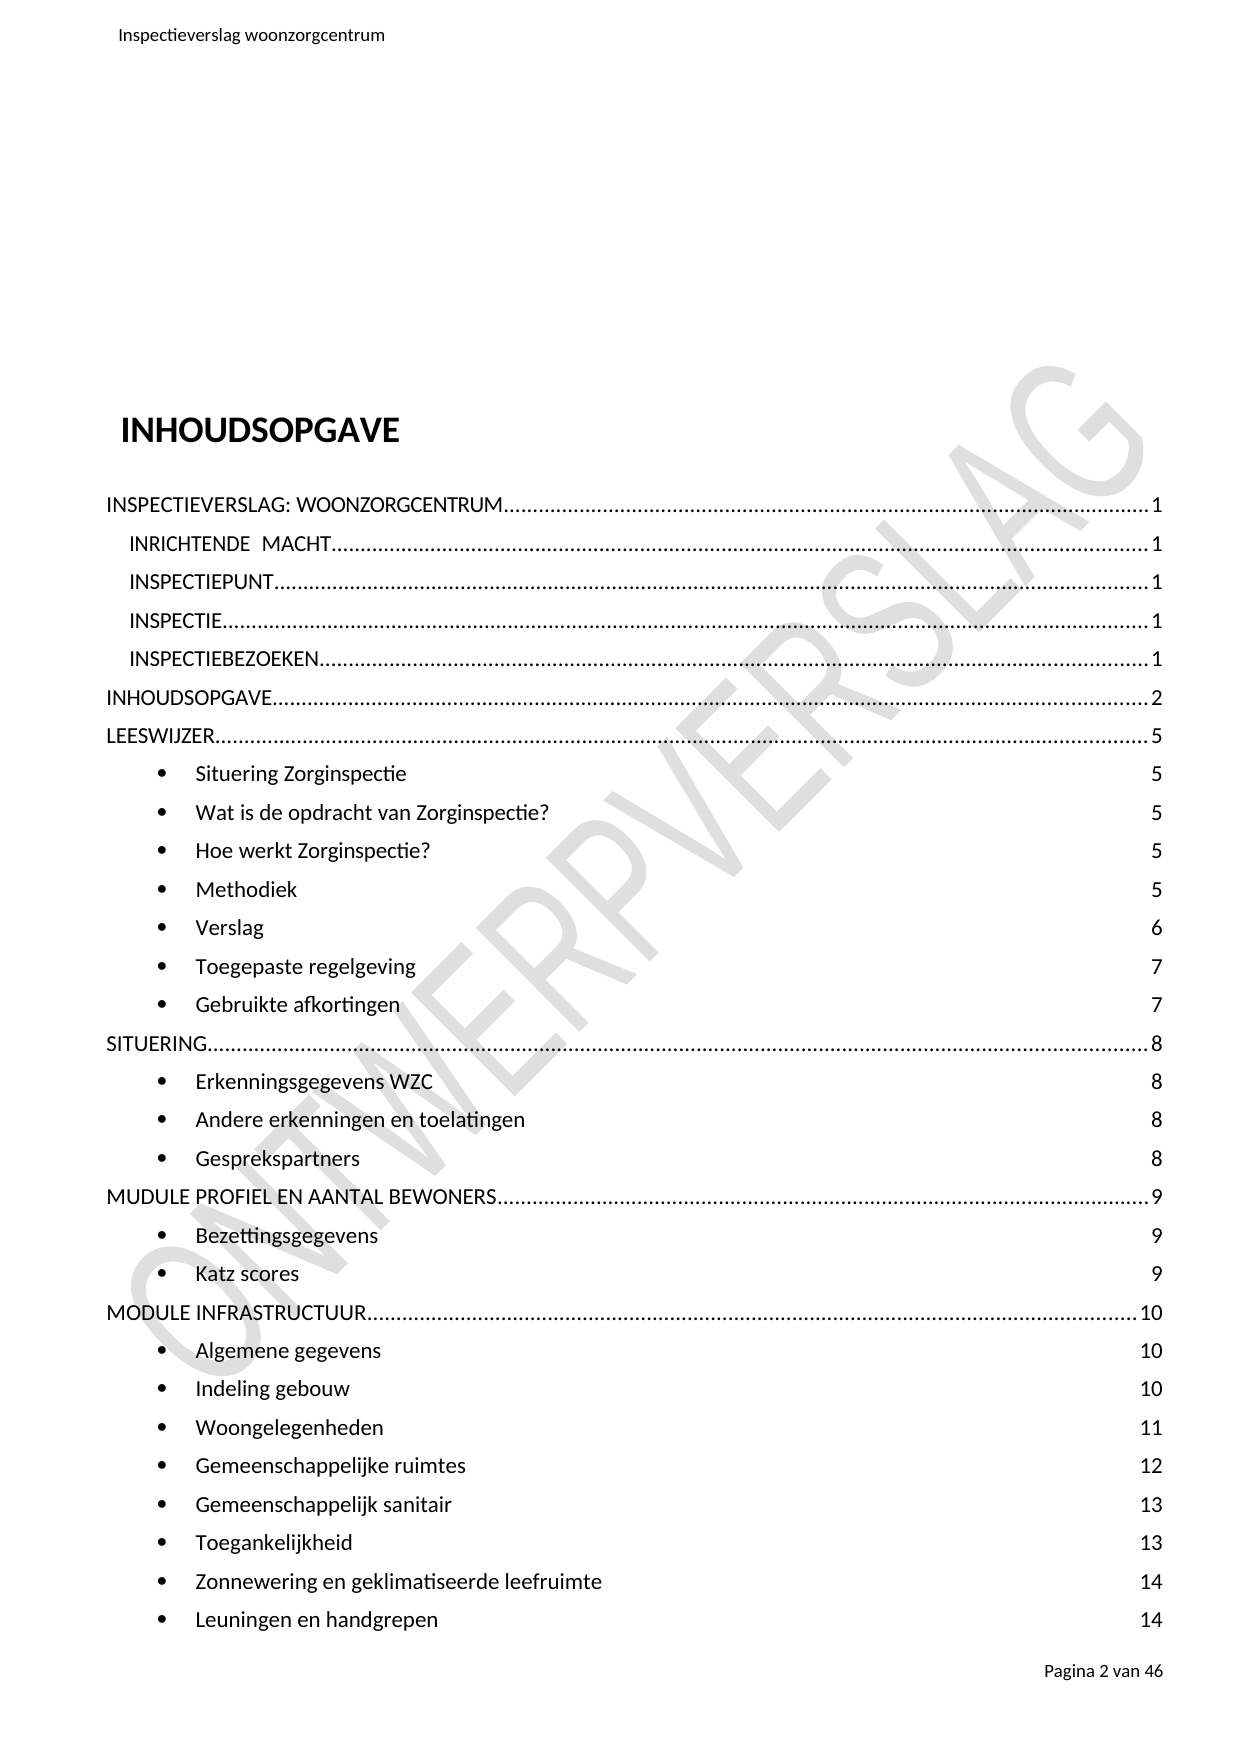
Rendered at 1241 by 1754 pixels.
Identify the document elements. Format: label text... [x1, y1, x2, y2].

text Algemene gegevens 10 [158, 1336, 1163, 1364]
text INSPECTIEPUNT 1 [129, 567, 1163, 595]
text INHOUDSOPGAVE 2 [106, 683, 1163, 711]
text MODULE INFRASTRUCTUUR 10 [106, 1298, 1163, 1326]
text Toegepaste regelgeving 7 [158, 952, 1163, 980]
text INSPECTIEBEZOEKEN 1 [129, 644, 1163, 672]
text Woongelegenheden 11 [158, 1413, 1163, 1441]
text MUDULE PROFIEL EN AANTAL BEWONERS 9 [106, 1182, 1163, 1210]
text SITUERING 8 [106, 1029, 1163, 1057]
text Gebruikte afkortingen 7 [158, 990, 1163, 1018]
text LEESWIJZER 5 [106, 721, 1163, 749]
text INSPECTIE 1 [129, 606, 1163, 634]
text Bezettingsgegevens 9 [158, 1221, 1163, 1249]
text Wat is de opdracht van Zorginspectie? 5 [158, 798, 1163, 826]
text Gemeenschappelijke ruimtes 12 [158, 1451, 1163, 1479]
subtitle INHOUDSOPGAVE [120, 406, 1163, 452]
text INSPECTIEVERSLAG: WOONZORGCENTRUM 1 [106, 491, 1163, 518]
text Gemeenschappelijk sanitair 13 [158, 1490, 1163, 1518]
text Toegankelijkheid 13 [158, 1528, 1163, 1556]
text Indeling gebouw 10 [158, 1374, 1163, 1403]
text Katz scores 9 [158, 1259, 1163, 1287]
text INRICHTENDE MACHT 1 [129, 529, 1163, 557]
text Situering Zorginspectie 5 [158, 759, 1163, 788]
text Andere erkenningen en toelatingen 8 [158, 1106, 1163, 1133]
text Zonnewering en geklimatiseerde leefruimte 14 [158, 1567, 1163, 1595]
text Verslag 6 [158, 913, 1163, 941]
text Erkenningsgegevens WZC 8 [158, 1067, 1163, 1095]
text Gesprekspartners 8 [158, 1144, 1163, 1172]
text Hoe werkt Zorginspectie? 5 [158, 836, 1163, 864]
text Leuningen en handgrepen 14 [158, 1605, 1163, 1633]
text Methodiek 5 [158, 875, 1163, 903]
